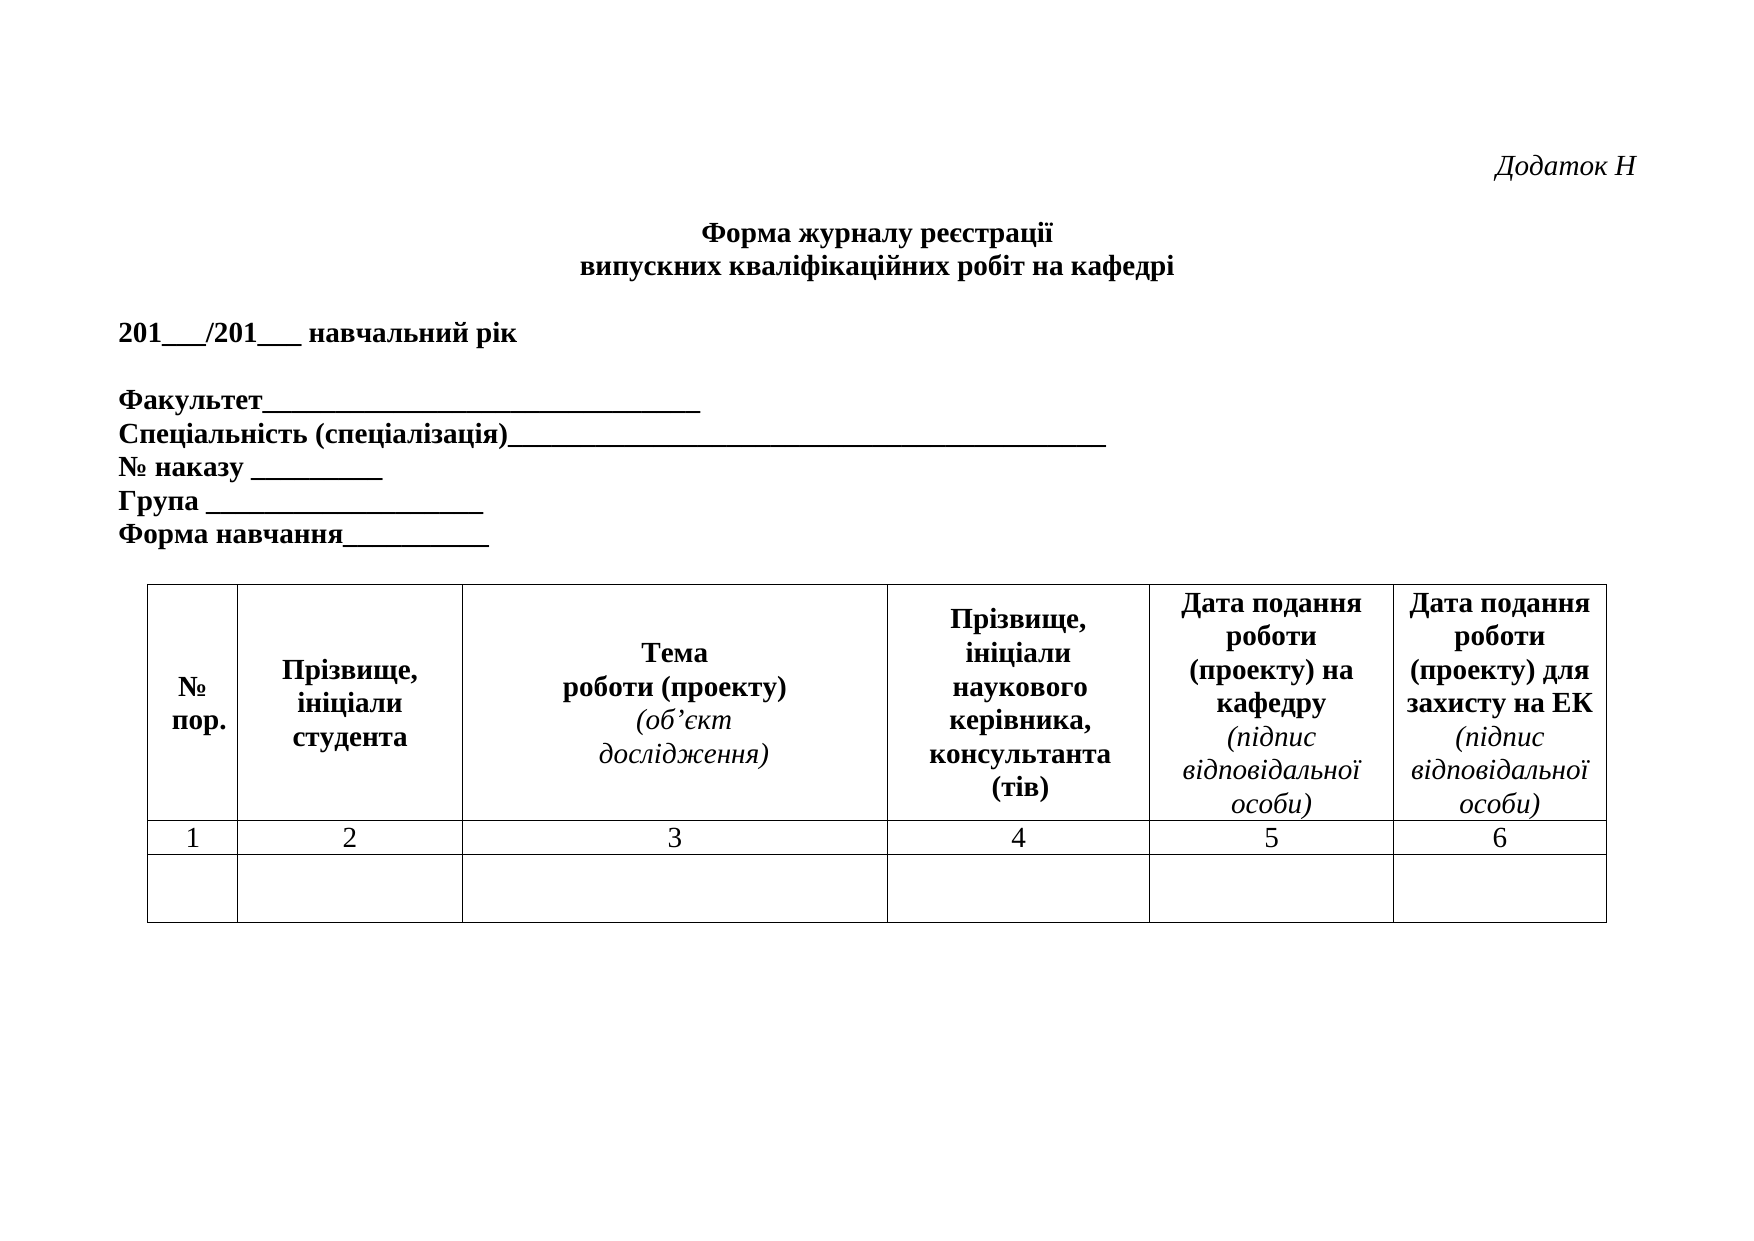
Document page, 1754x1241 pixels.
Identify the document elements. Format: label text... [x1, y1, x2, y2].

table_cell [238, 855, 462, 922]
table_cell 4 [888, 821, 1149, 854]
text № наказу _________ [118, 449, 1636, 483]
table_header Дата подання роботи (проекту) для захисту на ЕК (підпис відповідальної особи) [1394, 585, 1606, 819]
table_header № пор. [148, 585, 237, 819]
text Факультет______________________________ [118, 382, 1636, 416]
table_cell [888, 855, 1149, 922]
text 201___/201___ навчальний рік [118, 315, 1636, 349]
table_cell [148, 855, 237, 922]
table_cell [463, 855, 887, 922]
table_cell 5 [1150, 821, 1393, 854]
text Форма журналу реєстрації [118, 215, 1636, 248]
table_header Тема роботи (проекту) (об’єкт дослідження) [463, 585, 887, 819]
table_cell [1394, 855, 1606, 922]
table_cell 1 [148, 821, 237, 854]
text випускних кваліфікаційних робіт на кафедрі [118, 248, 1636, 282]
table_header Прізвище, ініціали студента [238, 585, 462, 819]
text Спеціальність (спеціалізація)_________________________________________ [118, 416, 1636, 449]
text Група ___________________ [118, 483, 1636, 517]
table_cell 2 [238, 821, 462, 854]
table_header Дата подання роботи (проекту) на кафедру (підпис відповідальної особи) [1150, 585, 1393, 819]
text Додаток Н [118, 148, 1636, 181]
table_header Прізвище, ініціали наукового керівника, консультанта (тів) [888, 585, 1149, 819]
table_cell 6 [1394, 821, 1606, 854]
table_cell [1150, 855, 1393, 922]
text Форма навчання__________ [118, 517, 1636, 550]
table_cell 3 [463, 821, 887, 854]
